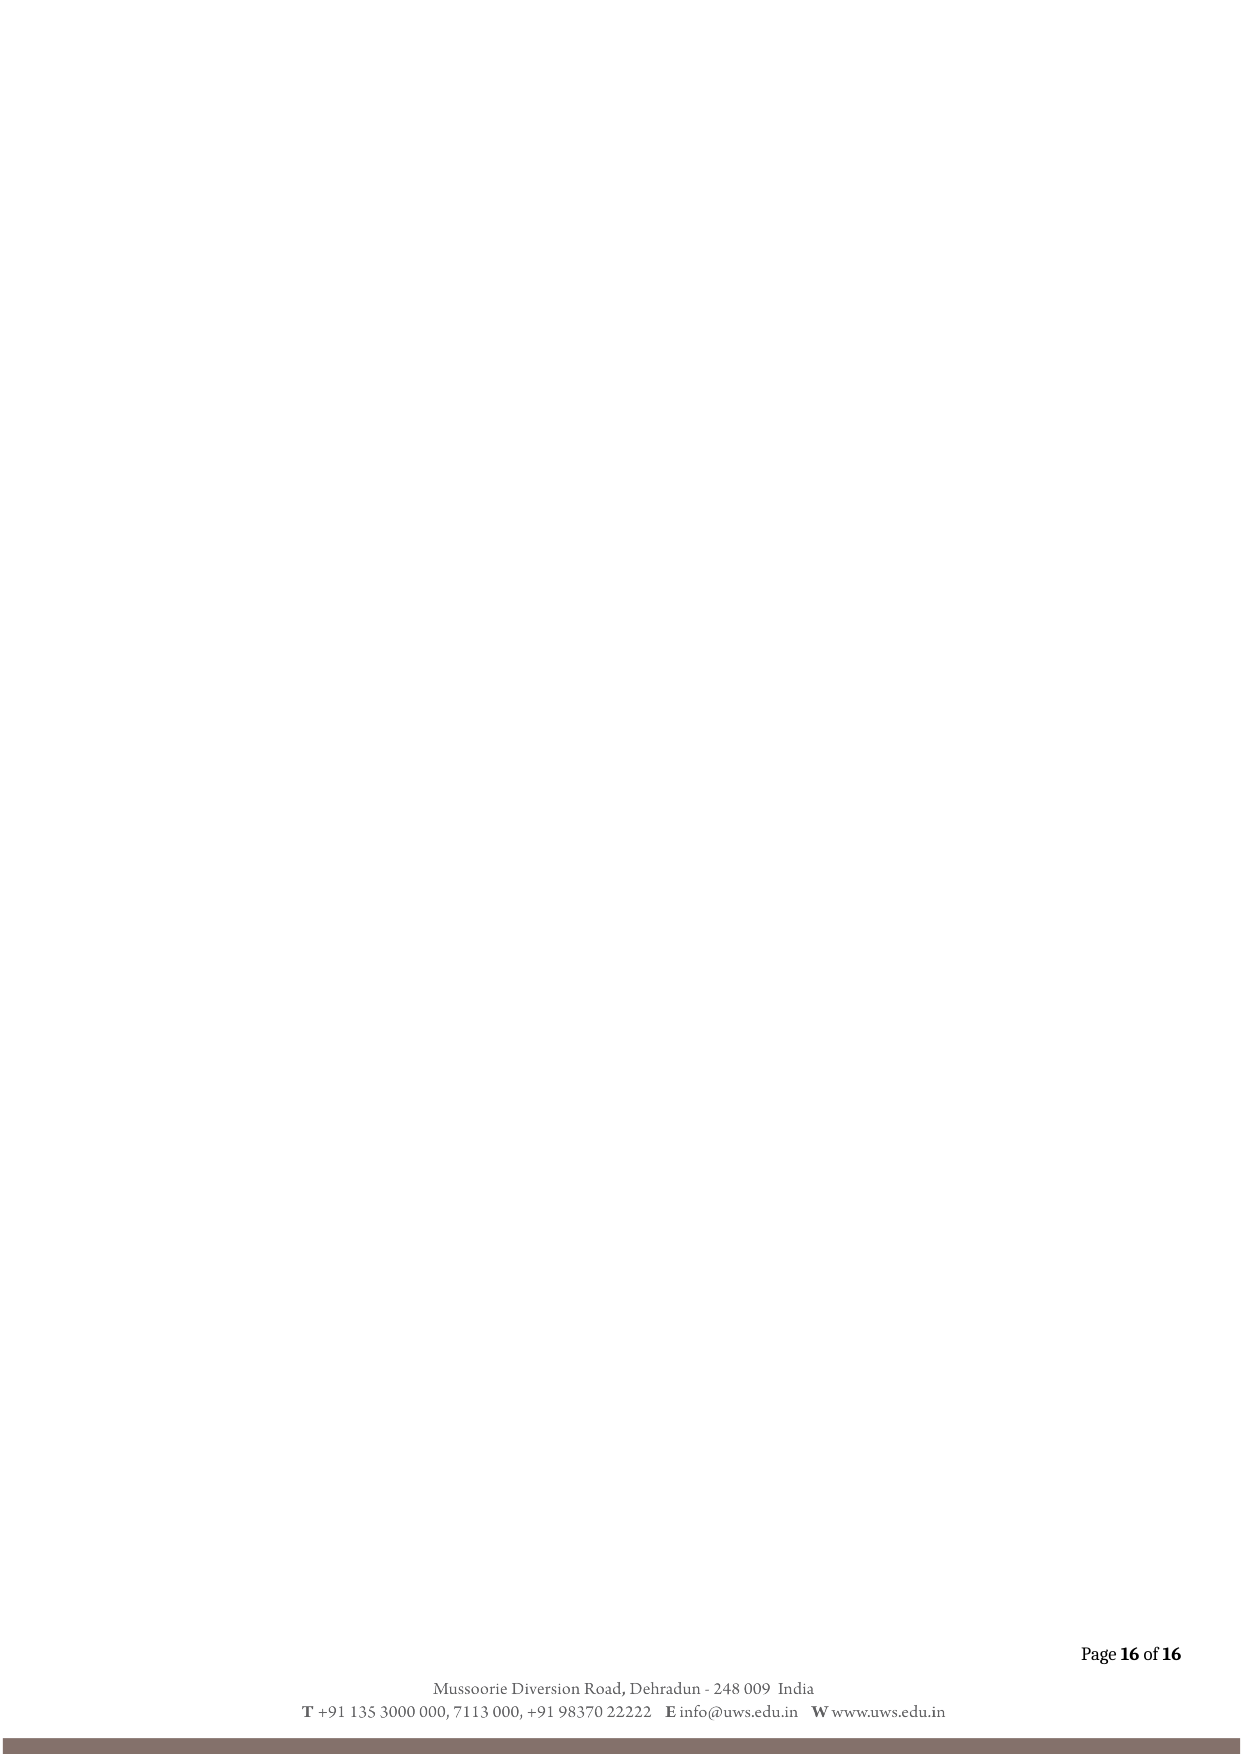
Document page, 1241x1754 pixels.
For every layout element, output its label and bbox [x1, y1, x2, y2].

picture [2, 1669, 1241, 1754]
